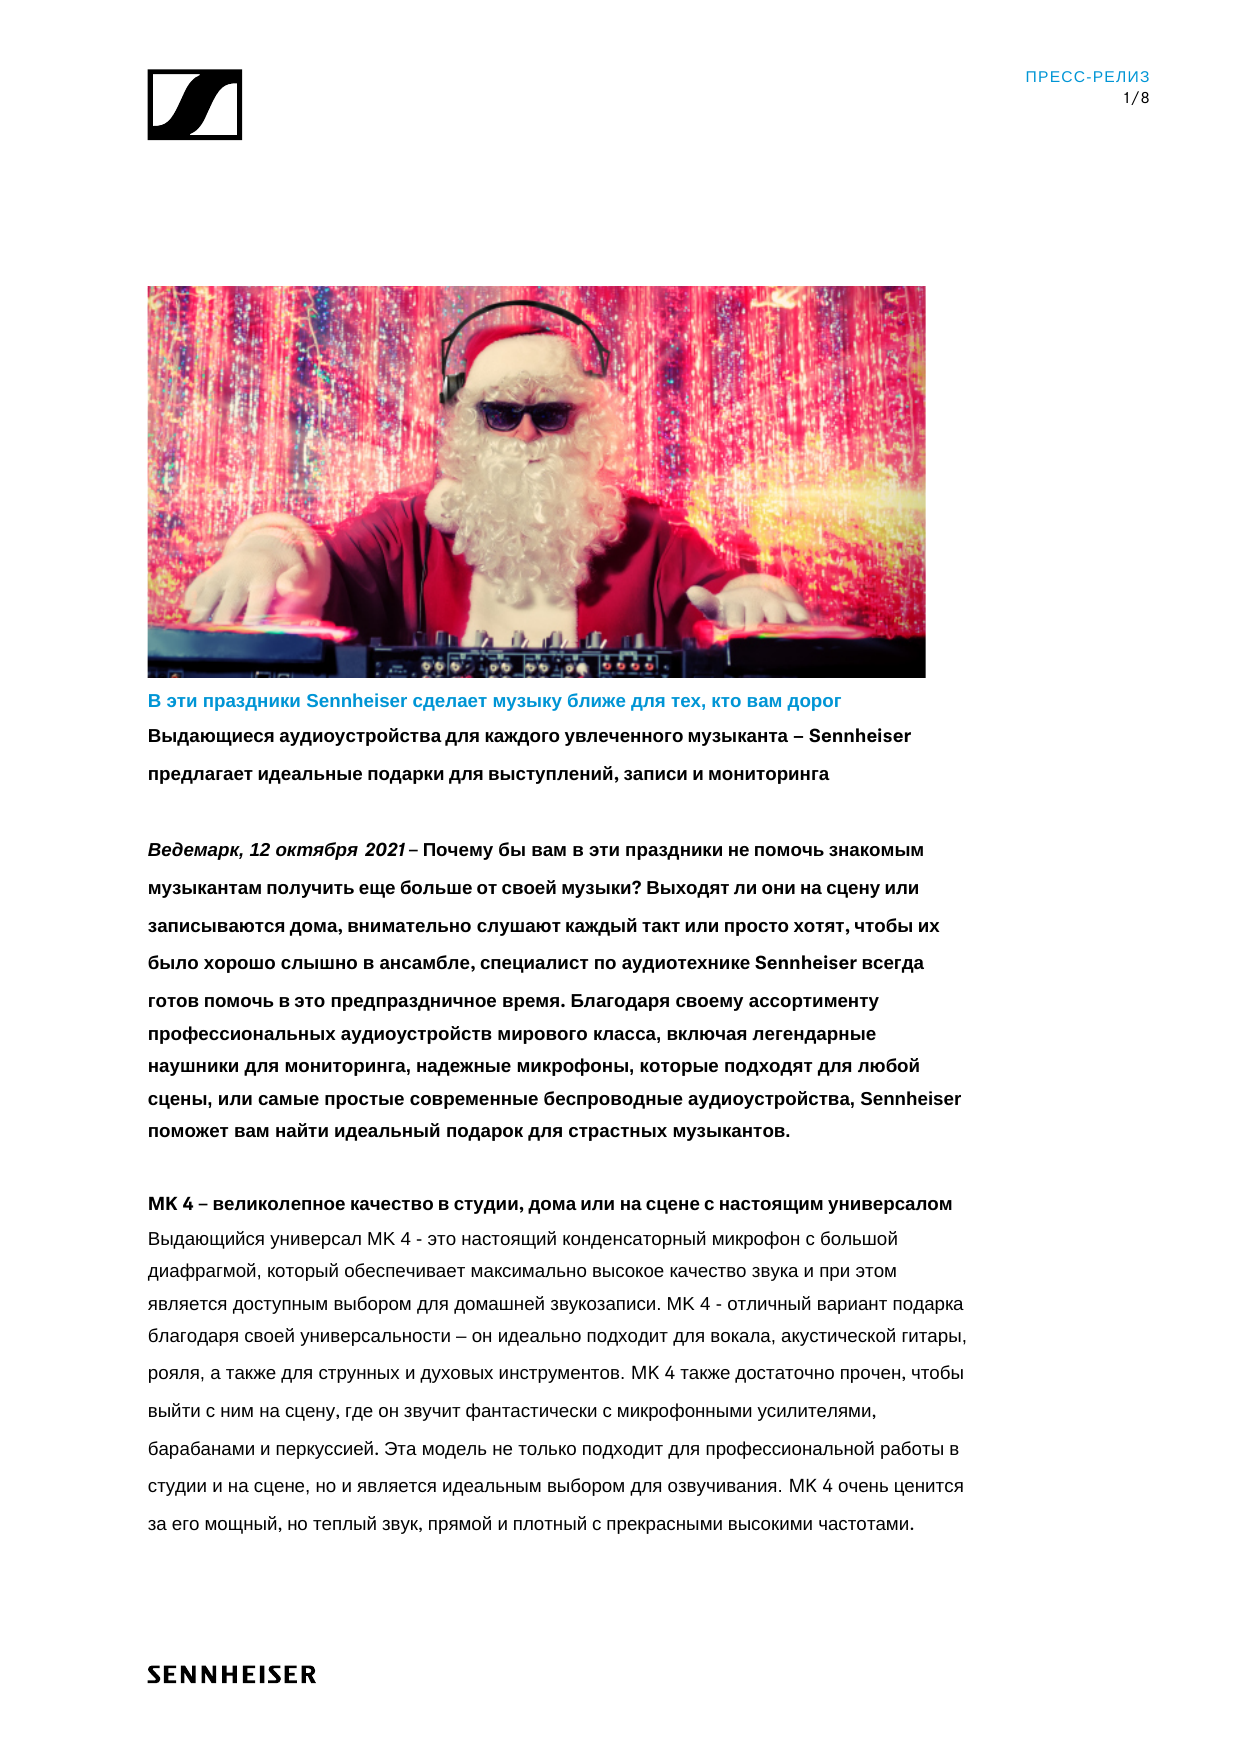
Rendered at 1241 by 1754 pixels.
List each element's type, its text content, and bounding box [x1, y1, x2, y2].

subtitle В эти праздники Sennheiser сделает музыку ближе для тех, кто вам дорог [148, 690, 968, 712]
text Выдающиеся аудиоустройства для каждого увлеченного музыканта – Sennheiser предлагает идеальные подарки для выступлений, записи и мониторинга [148, 722, 968, 785]
text Выдающийся универсал MK 4 - это настоящий конденсаторный микрофон с большой диафрагмой, который обеспечивает максимально высокое качество звука и при этом является доступным выбором для домашней звукозаписи. MK 4 - отличный вариант подарка благодаря своей универсальности – он идеально подходит для вокала, акустической гитары, рояля, а также для струнных и духовых инструментов. MK 4 также достаточно прочен, чтобы выйти с ним на сцену, где он звучит фантастически с микрофонными усилителями, барабанами и перкуссией. Эта модель не только подходит для профессиональной работы в студии и на сцене, но и является идеальным выбором для озвучивания. MK 4 очень ценится за его мощный, но теплый звук, прямой и плотный с прекрасными высокими частотами. [148, 1228, 968, 1535]
picture [147, 286, 926, 678]
text MK 4 – великолепное качество в студии, дома или на сцене с настоящим универсалом [148, 1190, 968, 1215]
text Ведемарк, 12 октября 2021 – Почему бы вам в эти праздники не помочь знакомым музыкантам получить еще больше от своей музыки? Выходят ли они на сцену или записываются дома, внимательно слушают каждый такт или просто хотят, чтобы их было хорошо слышно в ансамбле, специалист по аудиотехнике Sennheiser всегда готов помочь в это предпраздничное время. Благодаря своему ассортименту профессиональных аудиоустройств мирового класса, включая легендарные наушники для мониторинга, надежные микрофоны, которые подходят для любой сцены, или самые простые современные беспроводные аудиоустройства, Sennheiser поможет вам найти идеальный подарок для страстных музыкантов. [148, 836, 968, 1141]
